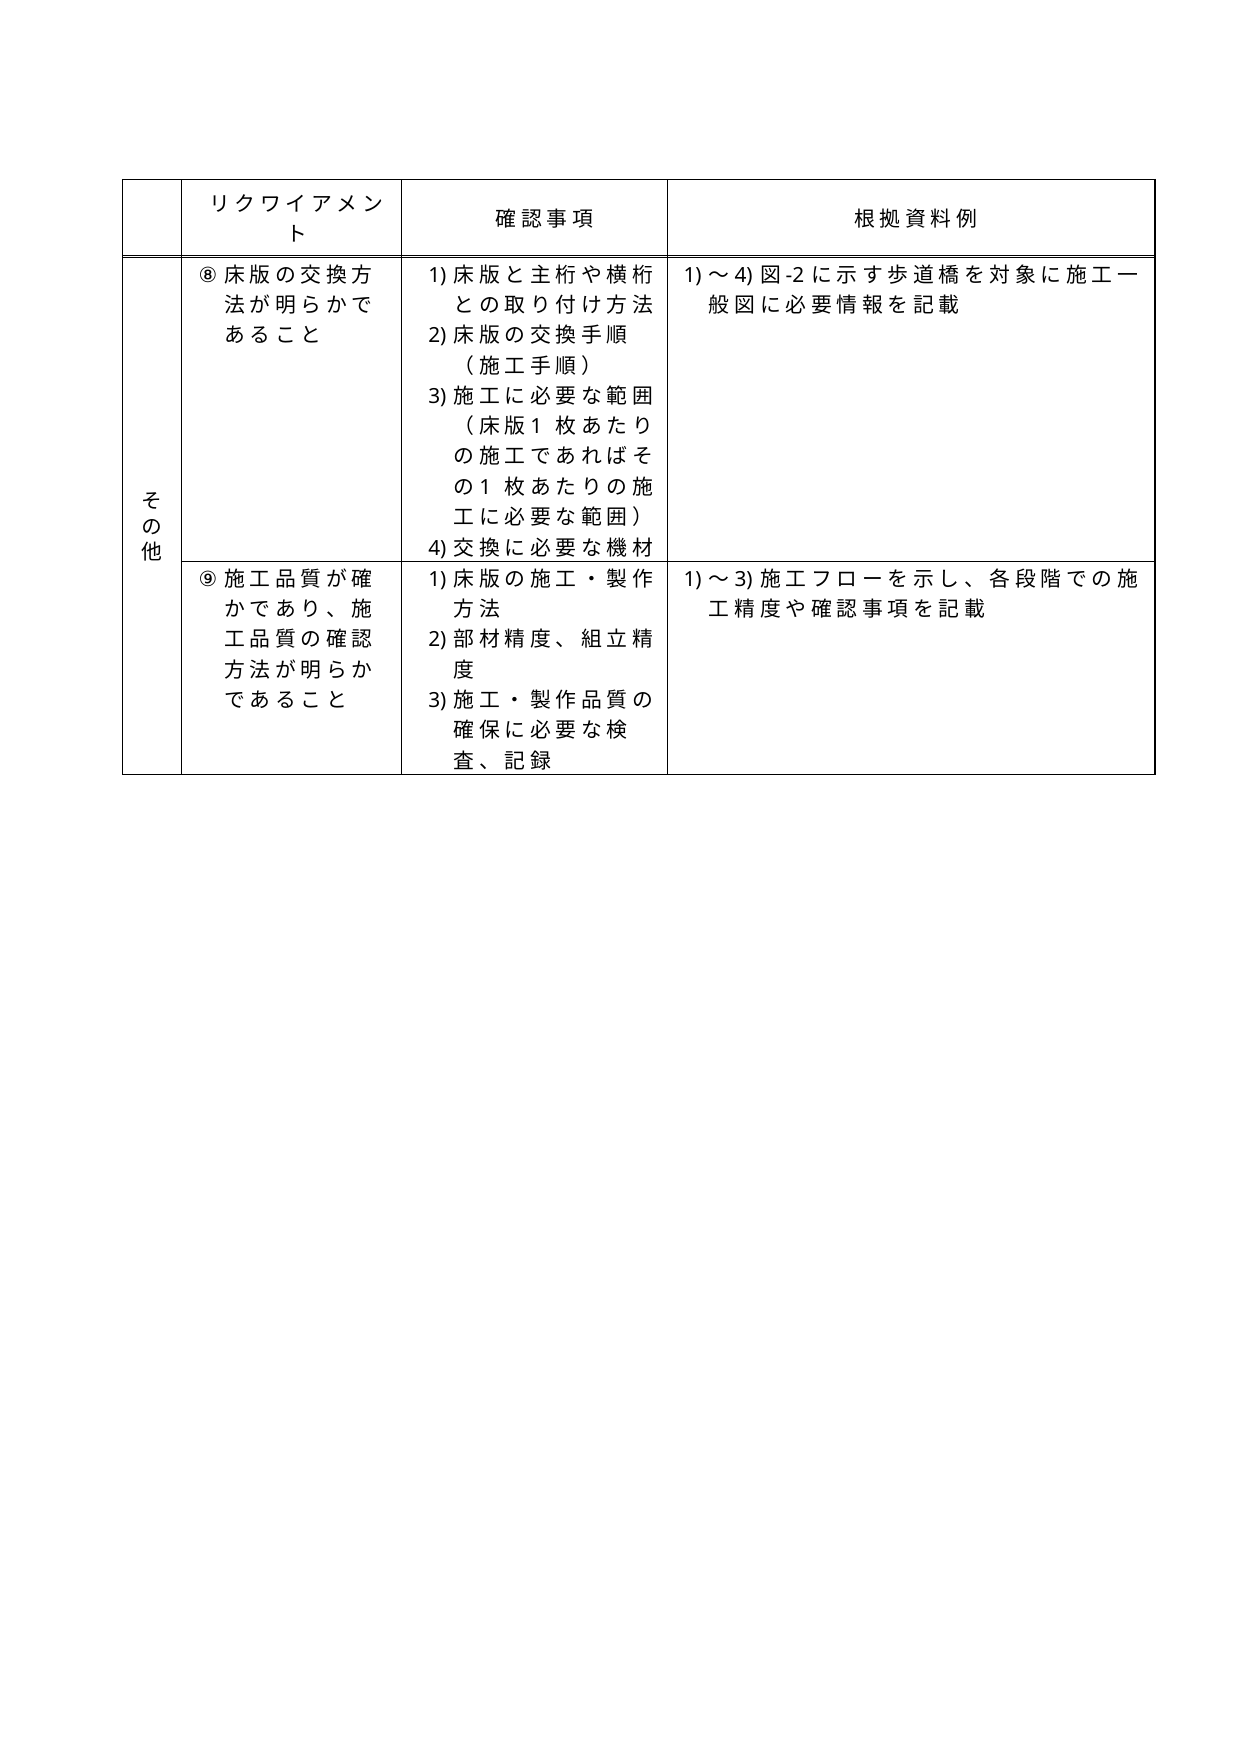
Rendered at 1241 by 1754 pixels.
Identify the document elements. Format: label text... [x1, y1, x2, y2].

table_header リクワイアメント [182, 180, 401, 255]
table_cell その他 [123, 258, 181, 774]
table_cell 1)床版の施工・製作方法 2)部材精度、組立精度 3)施工・製作品質の確保に必要な検査、記録 [402, 562, 667, 774]
table_header 確認事項 [402, 180, 667, 255]
table_cell ⑨施工品質が確かであり、施工品質の確認方法が明らかであること [182, 562, 401, 774]
table_cell 1)～3) 施工フローを示し、各段階での施工精度や確認事項を記載 [668, 562, 1154, 774]
table_header [123, 180, 181, 255]
table_cell 1)床版と主桁や横桁との取り付け方法 2)床版の交換手順（施工手順） 3)施工に必要な範囲（床版1枚あたりの施工であればその1枚あたりの施工に必要な範囲） 4)交換に必要な機材 [402, 258, 667, 561]
table_cell ⑧床版の交換方法が明らかであること [182, 258, 401, 561]
table_header 根拠資料例 [668, 180, 1154, 255]
table_cell 1)～4) 図-2に示す歩道橋を対象に施工一般図に必要情報を記載 [668, 258, 1154, 561]
